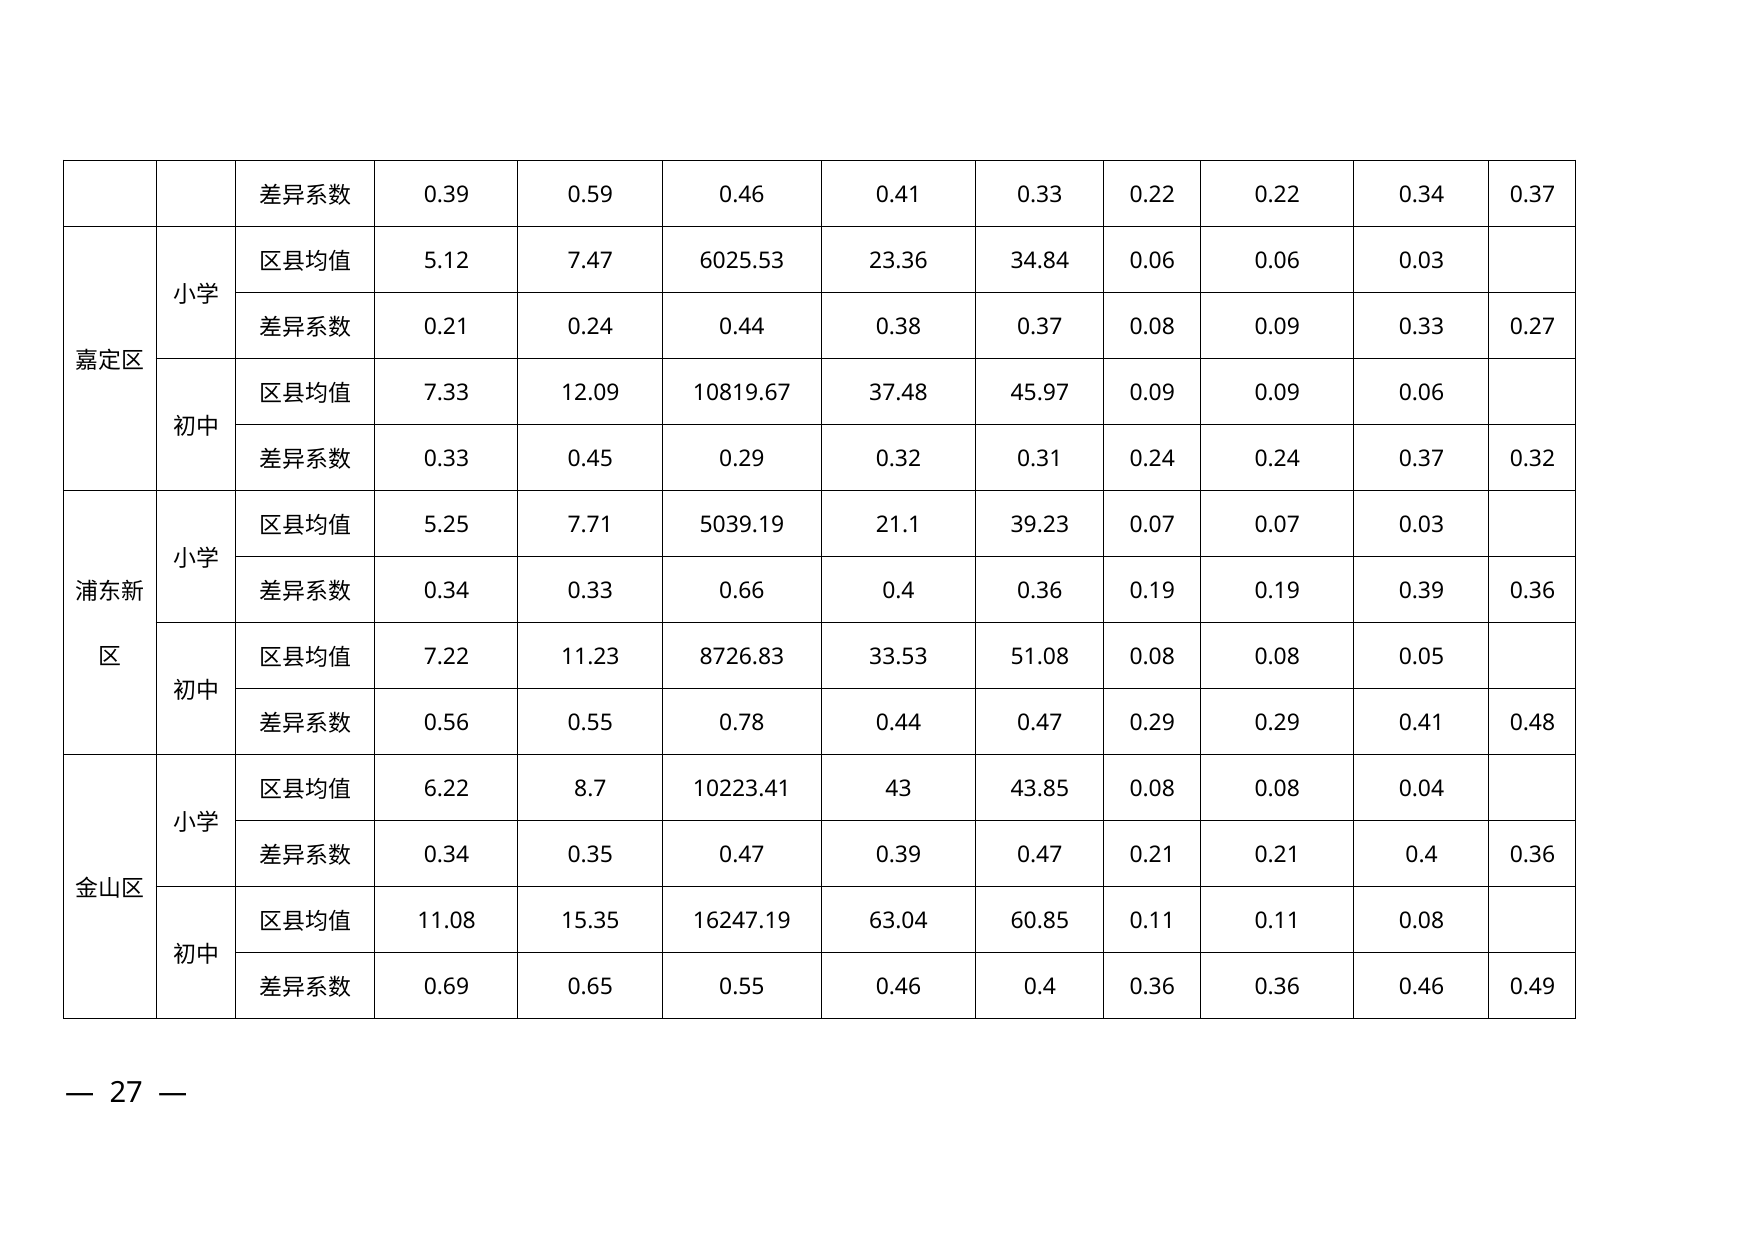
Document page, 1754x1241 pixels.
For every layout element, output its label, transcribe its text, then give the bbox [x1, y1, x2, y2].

table_cell 0.09 [1104, 359, 1200, 424]
table_cell 39.23 [976, 491, 1103, 556]
table_cell 37.48 [822, 359, 975, 424]
table_cell 初中 [157, 359, 235, 490]
table_cell 0.34 [375, 821, 517, 886]
table_cell 0.46 [822, 953, 975, 1018]
table_cell 区县均值 [236, 623, 374, 688]
table_cell 0.08 [1104, 623, 1200, 688]
table_cell [1489, 227, 1575, 292]
table_cell 51.08 [976, 623, 1103, 688]
table_cell 初中 [157, 623, 235, 754]
table_cell 0.08 [1104, 755, 1200, 820]
table_cell 0.09 [1201, 359, 1353, 424]
table_cell 小学 [157, 227, 235, 358]
table_cell 0.06 [1201, 227, 1353, 292]
table_cell 0.37 [1489, 161, 1575, 226]
table_cell 0.4 [822, 557, 975, 622]
table_cell 0.33 [976, 161, 1103, 226]
table_cell 0.29 [1201, 689, 1353, 754]
table_cell 0.09 [1201, 293, 1353, 358]
table_cell 0.55 [518, 689, 662, 754]
table_cell 43 [822, 755, 975, 820]
table_cell 区县均值 [236, 491, 374, 556]
table_cell 63.04 [822, 887, 975, 952]
table_cell 0.08 [1104, 293, 1200, 358]
table_cell 0.08 [1354, 887, 1488, 952]
table_cell 0.37 [1354, 425, 1488, 490]
table_cell 0.4 [1354, 821, 1488, 886]
table_cell 区县均值 [236, 887, 374, 952]
table_cell 33.53 [822, 623, 975, 688]
table_cell 0.19 [1201, 557, 1353, 622]
table_cell 0.39 [822, 821, 975, 886]
table_cell [1489, 491, 1575, 556]
table_cell 0.49 [1489, 953, 1575, 1018]
table_cell 0.27 [1489, 293, 1575, 358]
table_cell 初中 [157, 887, 235, 1018]
table_cell 12.09 [518, 359, 662, 424]
table_cell 7.33 [375, 359, 517, 424]
table_cell 45.97 [976, 359, 1103, 424]
table_cell 7.71 [518, 491, 662, 556]
table_cell 差异系数 [236, 821, 374, 886]
table_cell [1489, 623, 1575, 688]
table_cell 0.36 [1489, 821, 1575, 886]
table_cell 0.36 [976, 557, 1103, 622]
table_cell 11.23 [518, 623, 662, 688]
table_cell 0.39 [1354, 557, 1488, 622]
table_cell 差异系数 [236, 689, 374, 754]
table_cell 差异系数 [236, 161, 374, 226]
table_cell 0.47 [976, 821, 1103, 886]
table_cell [1489, 887, 1575, 952]
table_cell 0.46 [663, 161, 821, 226]
table_cell 小学 [157, 491, 235, 622]
table_cell 0.47 [663, 821, 821, 886]
table_cell 0.35 [518, 821, 662, 886]
table_cell 5.25 [375, 491, 517, 556]
table_cell 0.65 [518, 953, 662, 1018]
table_cell 34.84 [976, 227, 1103, 292]
table_cell 0.48 [1489, 689, 1575, 754]
table_cell 10223.41 [663, 755, 821, 820]
table_cell 0.36 [1489, 557, 1575, 622]
table_cell [1489, 755, 1575, 820]
table_cell 0.38 [822, 293, 975, 358]
table_cell 0.29 [663, 425, 821, 490]
table_cell 8726.83 [663, 623, 821, 688]
table_cell 10819.67 [663, 359, 821, 424]
table_cell 0.33 [1354, 293, 1488, 358]
table_cell 区县均值 [236, 227, 374, 292]
table_cell 0.31 [976, 425, 1103, 490]
table_cell 0.32 [1489, 425, 1575, 490]
table_cell 0.34 [1354, 161, 1488, 226]
table_cell 0.33 [375, 425, 517, 490]
table_cell 差异系数 [236, 953, 374, 1018]
table_cell 23.36 [822, 227, 975, 292]
table_cell 0.32 [822, 425, 975, 490]
table_cell 初中 [157, 161, 235, 226]
table_cell 0.24 [1201, 425, 1353, 490]
table_cell 0.41 [1354, 689, 1488, 754]
table_cell 0.69 [375, 953, 517, 1018]
table_cell 0.19 [1104, 557, 1200, 622]
table_cell 浦东新区 [64, 491, 156, 754]
table_cell 区县均值 [236, 755, 374, 820]
table_cell 43.85 [976, 755, 1103, 820]
table_cell 0.44 [822, 689, 975, 754]
table_cell 0.06 [1104, 227, 1200, 292]
table_cell 0.4 [976, 953, 1103, 1018]
table_cell 0.66 [663, 557, 821, 622]
table_cell 5.12 [375, 227, 517, 292]
table_cell 16247.19 [663, 887, 821, 952]
table_cell 差异系数 [236, 557, 374, 622]
table_cell 0.59 [518, 161, 662, 226]
table_cell 0.36 [1104, 953, 1200, 1018]
table_cell 0.04 [1354, 755, 1488, 820]
table_cell 0.06 [1354, 359, 1488, 424]
table_cell 60.85 [976, 887, 1103, 952]
table_cell 6.22 [375, 755, 517, 820]
table_cell 0.08 [1201, 755, 1353, 820]
table_cell 0.24 [518, 293, 662, 358]
table_cell 0.34 [375, 557, 517, 622]
table_cell 8.7 [518, 755, 662, 820]
table_cell 0.47 [976, 689, 1103, 754]
table_cell 小学 [157, 755, 235, 886]
table_cell 0.45 [518, 425, 662, 490]
table_cell 0.41 [822, 161, 975, 226]
table_cell 0.39 [375, 161, 517, 226]
table_cell 0.21 [375, 293, 517, 358]
table_cell 0.07 [1201, 491, 1353, 556]
table_cell 0.21 [1201, 821, 1353, 886]
table_cell 0.36 [1201, 953, 1353, 1018]
table_cell 0.07 [1104, 491, 1200, 556]
table_cell 0.03 [1354, 491, 1488, 556]
table_cell 0.22 [1104, 161, 1200, 226]
table_cell 0.21 [1104, 821, 1200, 886]
table_cell 21.1 [822, 491, 975, 556]
table_cell 0.08 [1201, 623, 1353, 688]
table_cell 0.03 [1354, 227, 1488, 292]
table_cell 0.44 [663, 293, 821, 358]
table_cell 0.37 [976, 293, 1103, 358]
table_cell [1489, 359, 1575, 424]
table_cell 15.35 [518, 887, 662, 952]
table_cell 差异系数 [236, 293, 374, 358]
table_cell 嘉定区 [64, 227, 156, 490]
table_cell 0.29 [1104, 689, 1200, 754]
table_cell 0.33 [518, 557, 662, 622]
table_cell 区县均值 [236, 359, 374, 424]
table_cell 差异系数 [236, 425, 374, 490]
table_cell 金山区 [64, 755, 156, 1018]
table_cell 0.22 [1201, 161, 1353, 226]
table_cell 7.47 [518, 227, 662, 292]
table_cell 7.22 [375, 623, 517, 688]
table_cell 0.56 [375, 689, 517, 754]
table_cell 11.08 [375, 887, 517, 952]
table_cell 0.55 [663, 953, 821, 1018]
table_cell 0.11 [1104, 887, 1200, 952]
table_cell 0.05 [1354, 623, 1488, 688]
table_cell 0.78 [663, 689, 821, 754]
table_cell 0.11 [1201, 887, 1353, 952]
table_cell 0.24 [1104, 425, 1200, 490]
table_cell 5039.19 [663, 491, 821, 556]
table_cell 6025.53 [663, 227, 821, 292]
table_cell 0.46 [1354, 953, 1488, 1018]
